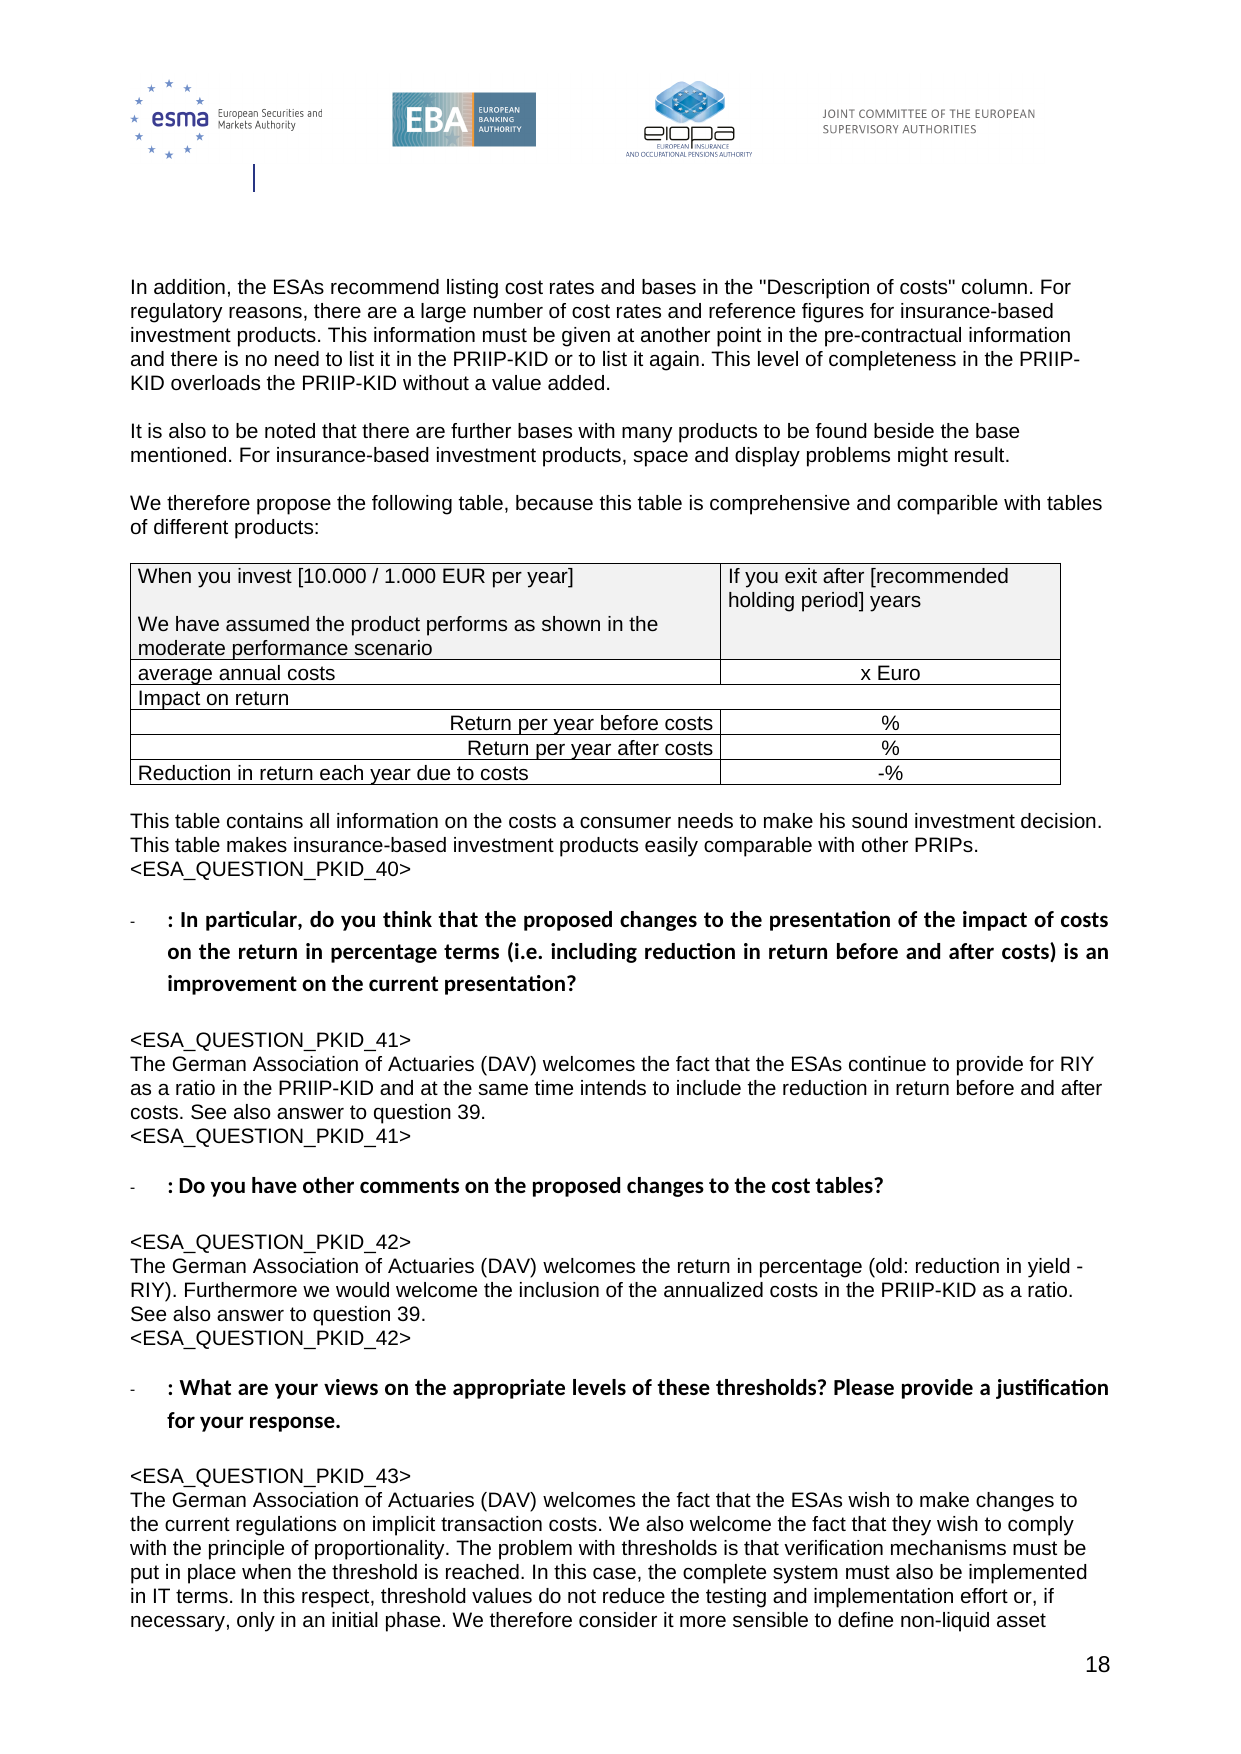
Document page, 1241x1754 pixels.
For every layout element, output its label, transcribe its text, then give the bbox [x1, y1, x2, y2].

text <ESA_QUESTION_PKID_43> [130, 1464, 1110, 1488]
table_cell % [721, 710, 1060, 734]
table_cell % [721, 735, 1060, 759]
text <ESA_QUESTION_PKID_40> [130, 857, 1110, 881]
table_cell -% [721, 760, 1060, 784]
text The German Association of Actuaries (DAV) welcomes the fact that the ESAs continue to provide for RIY as a ratio in the PRIIP-KID and at the same time intends to include the reduction in return before and after costs. See also answer to question 39. [130, 1052, 1110, 1124]
table_header If you exit after [recommended holding period] years [721, 564, 1060, 659]
text <ESA_QUESTION_PKID_41> [130, 1028, 1110, 1052]
table_cell Impact on return [131, 685, 1060, 709]
list : Do you have other comments on the proposed changes to the cost tables? [130, 1172, 1110, 1199]
table_cell Return per year before costs [131, 710, 720, 734]
table_cell Reduction in return each year due to costs [131, 760, 720, 784]
text <ESA_QUESTION_PKID_42> [130, 1230, 1110, 1254]
text <ESA_QUESTION_PKID_41> [130, 1124, 1110, 1148]
table_cell Return per year after costs [131, 735, 720, 759]
table_cell average annual costs [131, 660, 720, 684]
list : What are your views on the appropriate levels of these thresholds? Please provide a justification for your response. [130, 1373, 1110, 1434]
table_cell x Euro [721, 660, 1060, 684]
text This table contains all information on the costs a consumer needs to make his sound investment decision. This table makes insurance-based investment products easily comparable with other PRIPs. [130, 809, 1110, 857]
text In addition, the ESAs recommend listing cost rates and bases in the "Description of costs" column. For regulatory reasons, there are a large number of cost rates and reference figures for insurance-based investment products. This information must be given at another point in the pre-contractual information and there is no need to list it in the PRIIP-KID or to list it again. This level of completeness in the PRIIP-KID overloads the PRIIP-KID without a value added. [130, 275, 1110, 395]
text It is also to be noted that there are further bases with many products to be found beside the base mentioned. For insurance-based investment products, space and display problems might result. [130, 419, 1110, 467]
text The German Association of Actuaries (DAV) welcomes the return in percentage (old: reduction in yield - RIY). Furthermore we would welcome the inclusion of the annualized costs in the PRIIP-KID as a ratio. See also answer to question 39. [130, 1254, 1110, 1326]
text <ESA_QUESTION_PKID_42> [130, 1326, 1110, 1349]
text We therefore propose the following table, because this table is comprehensive and comparible with tables of different products: [130, 491, 1110, 538]
list : In particular, do you think that the proposed changes to the presentation of the impact of costs on the return in percentage terms (i.e. including reduction in return before and after costs) is an improvement on the current presentation? [130, 905, 1110, 998]
table_header When you invest [10.000 / 1.000 EUR per year] We have assumed the product performs as shown in the moderate performance scenario [131, 564, 720, 659]
picture [129, 73, 1045, 164]
